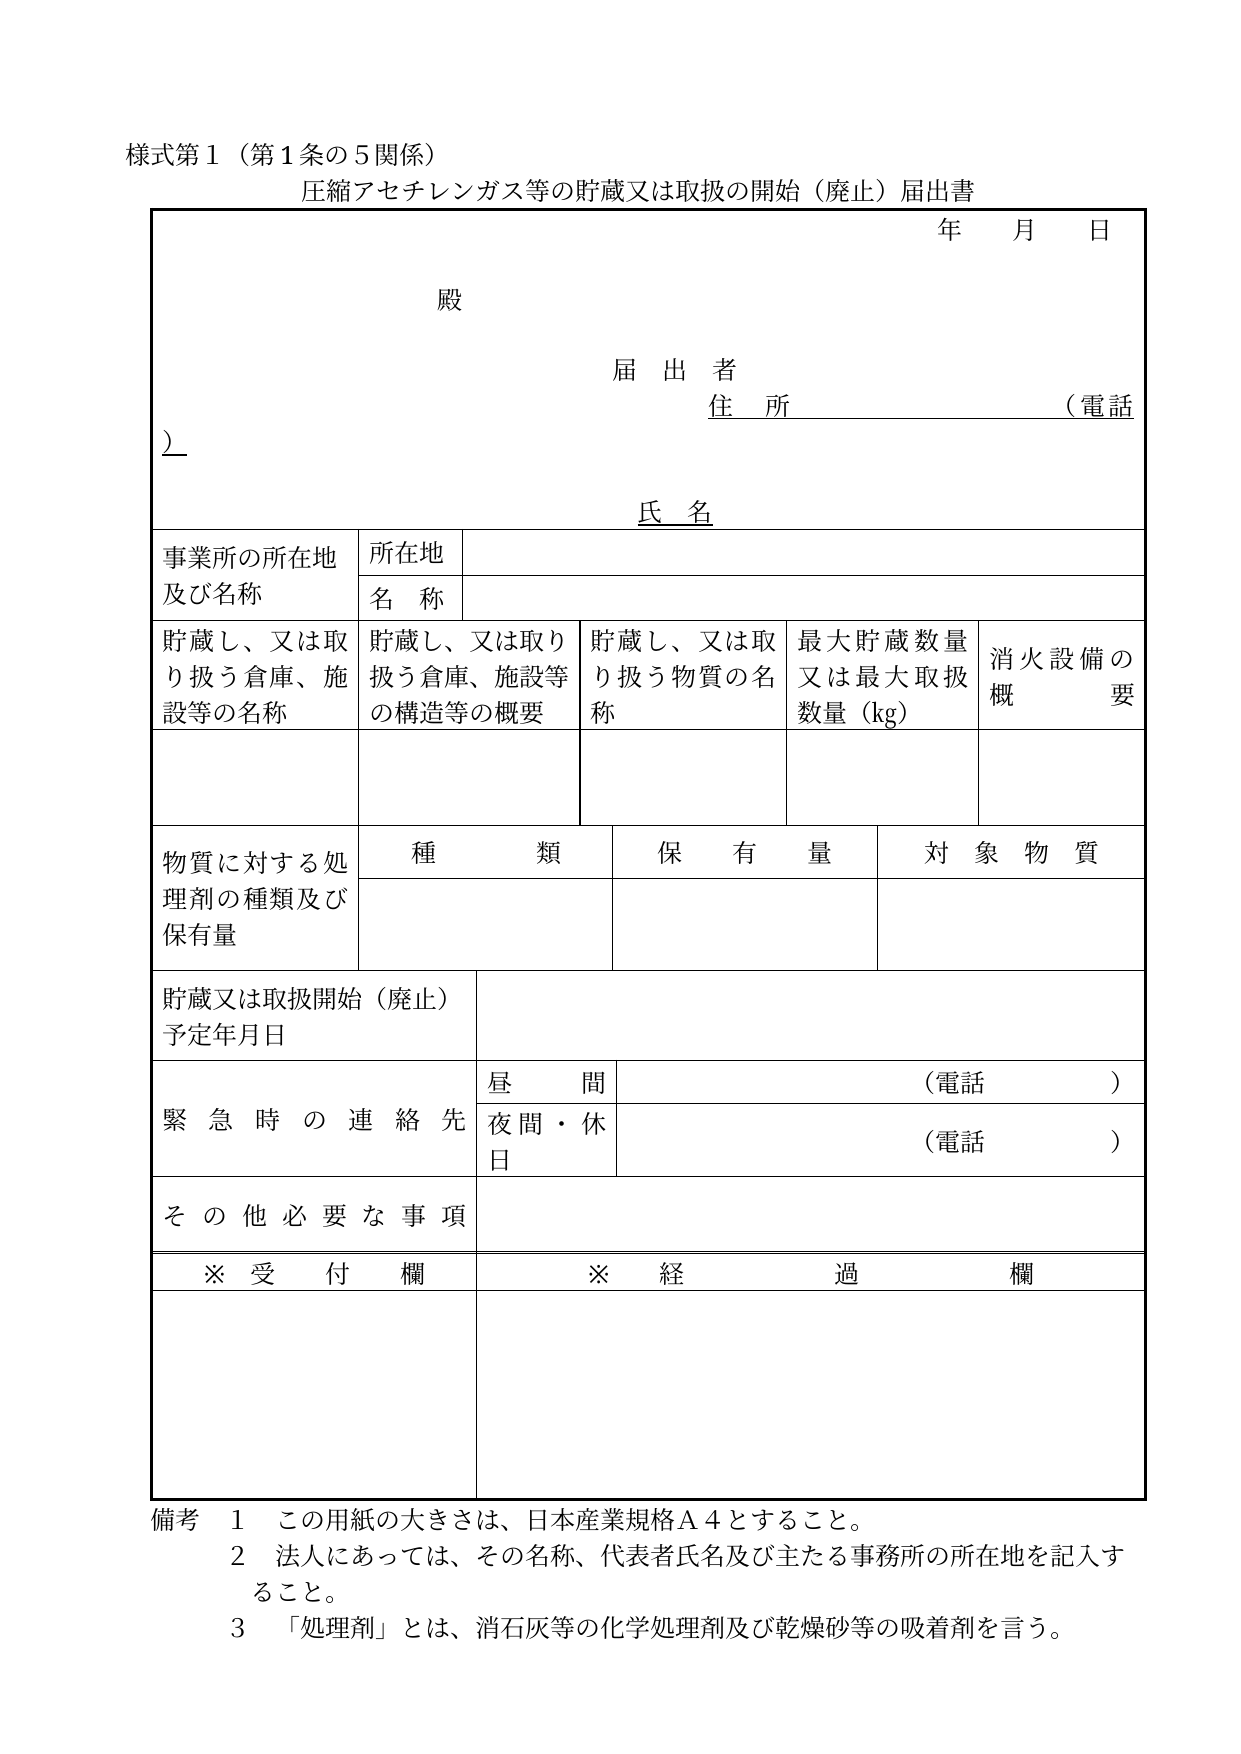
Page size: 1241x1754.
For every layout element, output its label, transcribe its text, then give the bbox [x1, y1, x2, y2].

table_cell その他必要な事項 [153, 1177, 476, 1251]
text 備考 １ この用紙の大きさは、日本産業規格Ａ４とすること。 [125, 1501, 1152, 1537]
table_cell [613, 879, 877, 970]
table_cell 事業所の所在地 及び名称 [153, 530, 358, 620]
table_cell 昼間 [477, 1061, 616, 1103]
table_cell 所在地 [359, 530, 462, 574]
table_cell 対 象 物 質 [878, 826, 1144, 878]
text ること。 [125, 1573, 1152, 1609]
table_cell [359, 879, 612, 970]
table_cell 物質に対する処理剤の種類及び保有量 [153, 826, 358, 970]
table_cell 保 有 量 [613, 826, 877, 878]
table_cell [477, 1177, 1144, 1251]
table_cell 名 称 [359, 576, 462, 620]
table_cell （電話 ） [617, 1061, 1144, 1103]
table_cell [463, 530, 1144, 574]
table_header 年 月 日 殿 届 出 者 住 所 （電話 ） 氏 名 [153, 211, 1144, 529]
table_cell [979, 730, 1144, 825]
text ２ 法人にあっては、その名称、代表者氏名及び主たる事務所の所在地を記入す [125, 1537, 1152, 1573]
text ３ 「処理剤」とは、消石灰等の化学処理剤及び乾燥砂等の吸着剤を言う。 [125, 1609, 1152, 1645]
table_cell 貯蔵し、又は取り扱う倉庫、施設等の名称 [153, 621, 358, 729]
table_cell 種 類 [359, 826, 612, 878]
table_cell 貯蔵し、又は取り扱う倉庫、施設等の構造等の概要 [359, 621, 579, 729]
table_cell 緊急時の連絡先 [153, 1061, 476, 1176]
table_cell [463, 576, 1144, 620]
table_cell 最大貯蔵数量又は最大取扱数量（㎏） [787, 621, 978, 729]
table_cell 貯蔵し、又は取り扱う物質の名称 [581, 621, 786, 729]
table_cell [581, 730, 786, 825]
text 様式第１（第1条の５関係） [125, 136, 1152, 172]
table_cell ※ 経 過 欄 [477, 1254, 1144, 1290]
table_cell [477, 1291, 1144, 1498]
table_cell [153, 730, 358, 825]
table_cell [477, 971, 1144, 1059]
table_cell [359, 730, 579, 825]
table_cell 貯蔵又は取扱開始（廃止） 予定年月日 [153, 971, 476, 1059]
table_cell [787, 730, 978, 825]
table_cell （電話 ） [617, 1104, 1144, 1176]
table_cell 夜間・休日 [477, 1104, 616, 1176]
table_cell [878, 879, 1144, 970]
table_cell ※ 受 付 欄 [153, 1254, 476, 1290]
text 圧縮アセチレンガス等の貯蔵又は取扱の開始（廃止）届出書 [125, 172, 1152, 208]
table_cell [153, 1291, 476, 1498]
table_cell 消火設備の概要 [979, 621, 1144, 729]
